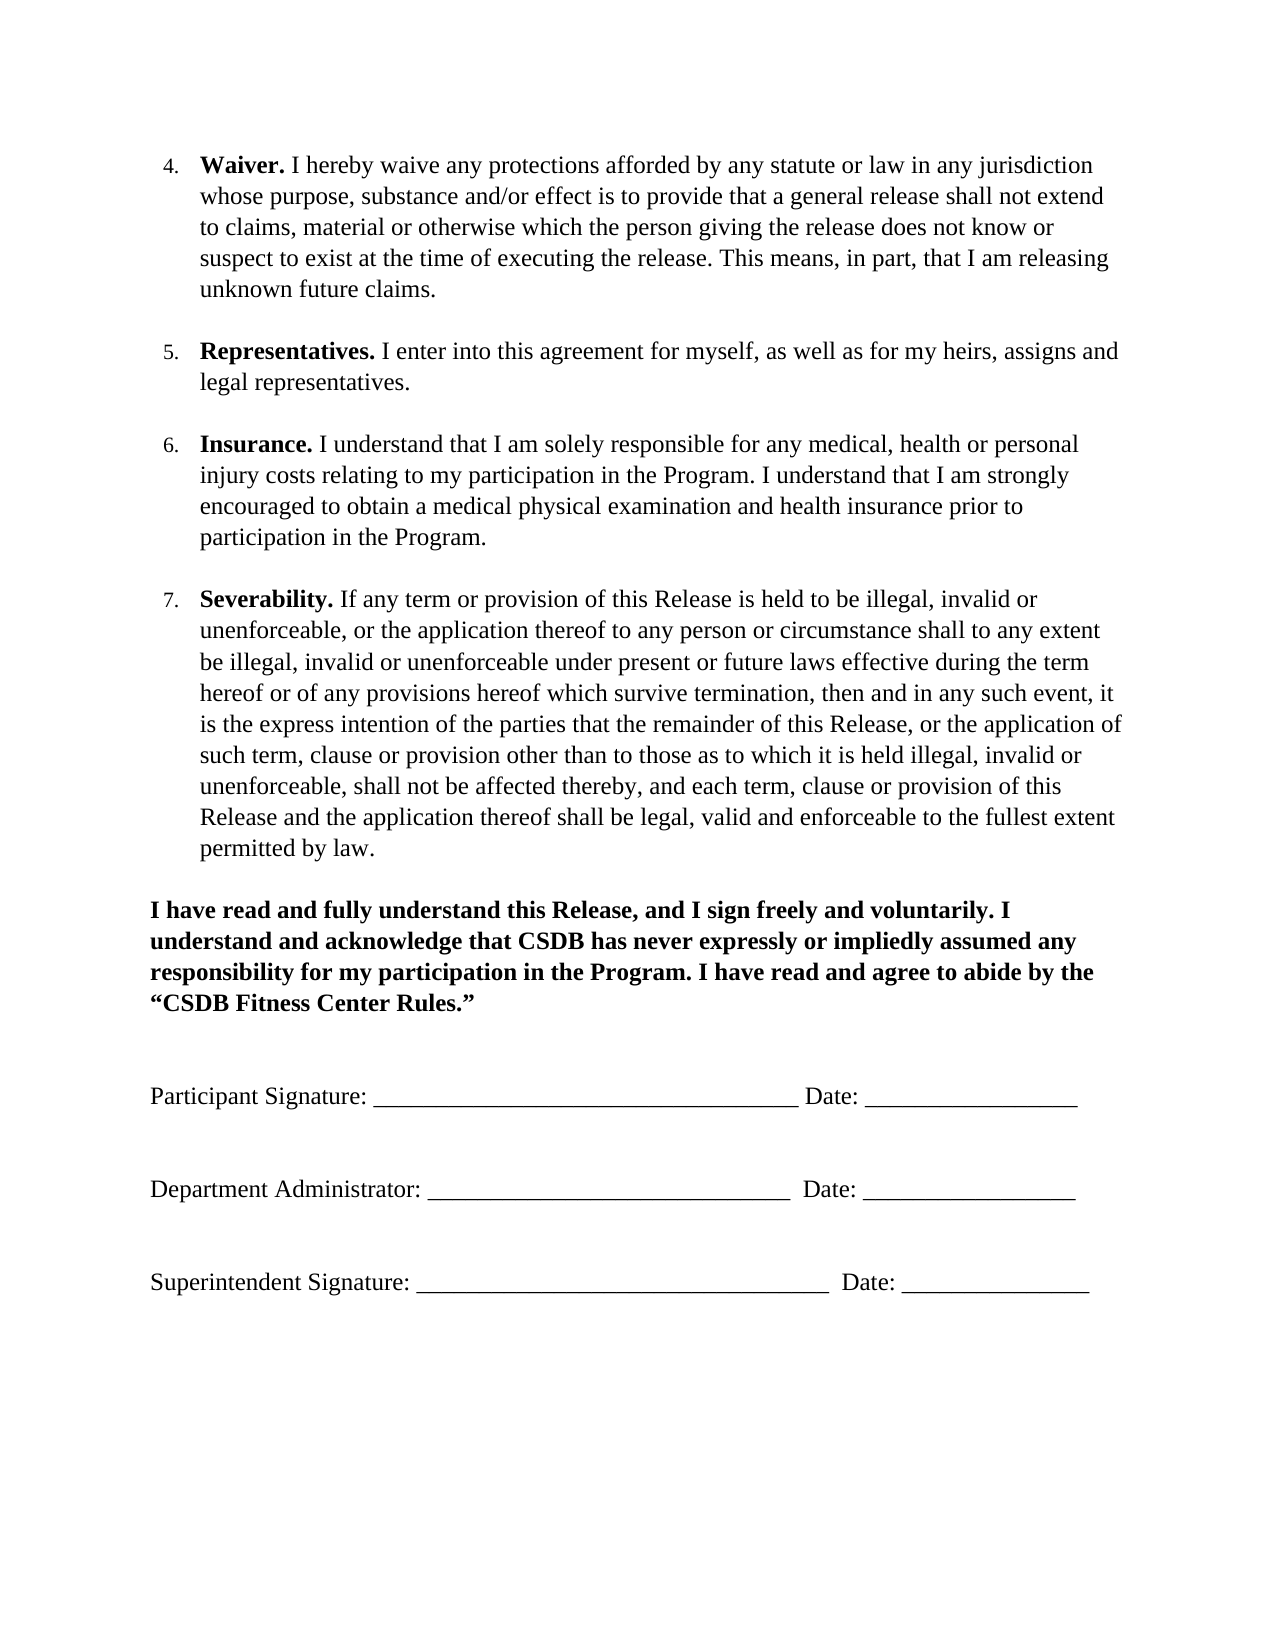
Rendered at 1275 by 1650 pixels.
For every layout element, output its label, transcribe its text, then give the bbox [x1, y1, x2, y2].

list Insurance. I understand that I am solely responsible for any medical, health or personal injury costs relating to my participation in the Program. I understand that I am strongly encouraged to obtain a medical physical examination and health insurance prior to participation in the Program. [163, 429, 1125, 551]
list Representatives. I enter into this agreement for myself, as well as for my heirs, assigns and legal representatives. [163, 336, 1125, 396]
list Waiver. I hereby waive any protections afforded by any statute or law in any jurisdiction whose purpose, substance and/or effect is to provide that a general release shall not extend to claims, material or otherwise which the person giving the release does not know or suspect to exist at the time of executing the release. This means, in part, that I am releasing unknown future claims. [163, 150, 1125, 303]
list Severability. If any term or provision of this Release is held to be illegal, invalid or unenforceable, or the application thereof to any person or circumstance shall to any extent be illegal, invalid or unenforceable under present or future laws effective during the term hereof or of any provisions hereof which survive termination, then and in any such event, it is the express intention of the parties that the remainder of this Release, or the application of such term, clause or provision other than to those as to which it is held illegal, invalid or unenforceable, shall not be affected thereby, and each term, clause or provision of this Release and the application thereof shall be legal, valid and enforceable to the fullest extent permitted by law. [163, 584, 1125, 862]
text I have read and fully understand this Release, and I sign freely and voluntarily. I understand and acknowledge that CSDB has never expressly or impliedly assumed any responsibility for my participation in the Program. I have read and agree to abide by the “CSDB Fitness Center Rules.” [150, 895, 1125, 1017]
text Superintendent Signature: _________________________________ Date: _______________ [150, 1267, 1125, 1296]
text Department Administrator: _____________________________ Date: _________________ [150, 1174, 1125, 1203]
text Participant Signature: __________________________________ Date: _________________ [150, 1081, 1125, 1110]
